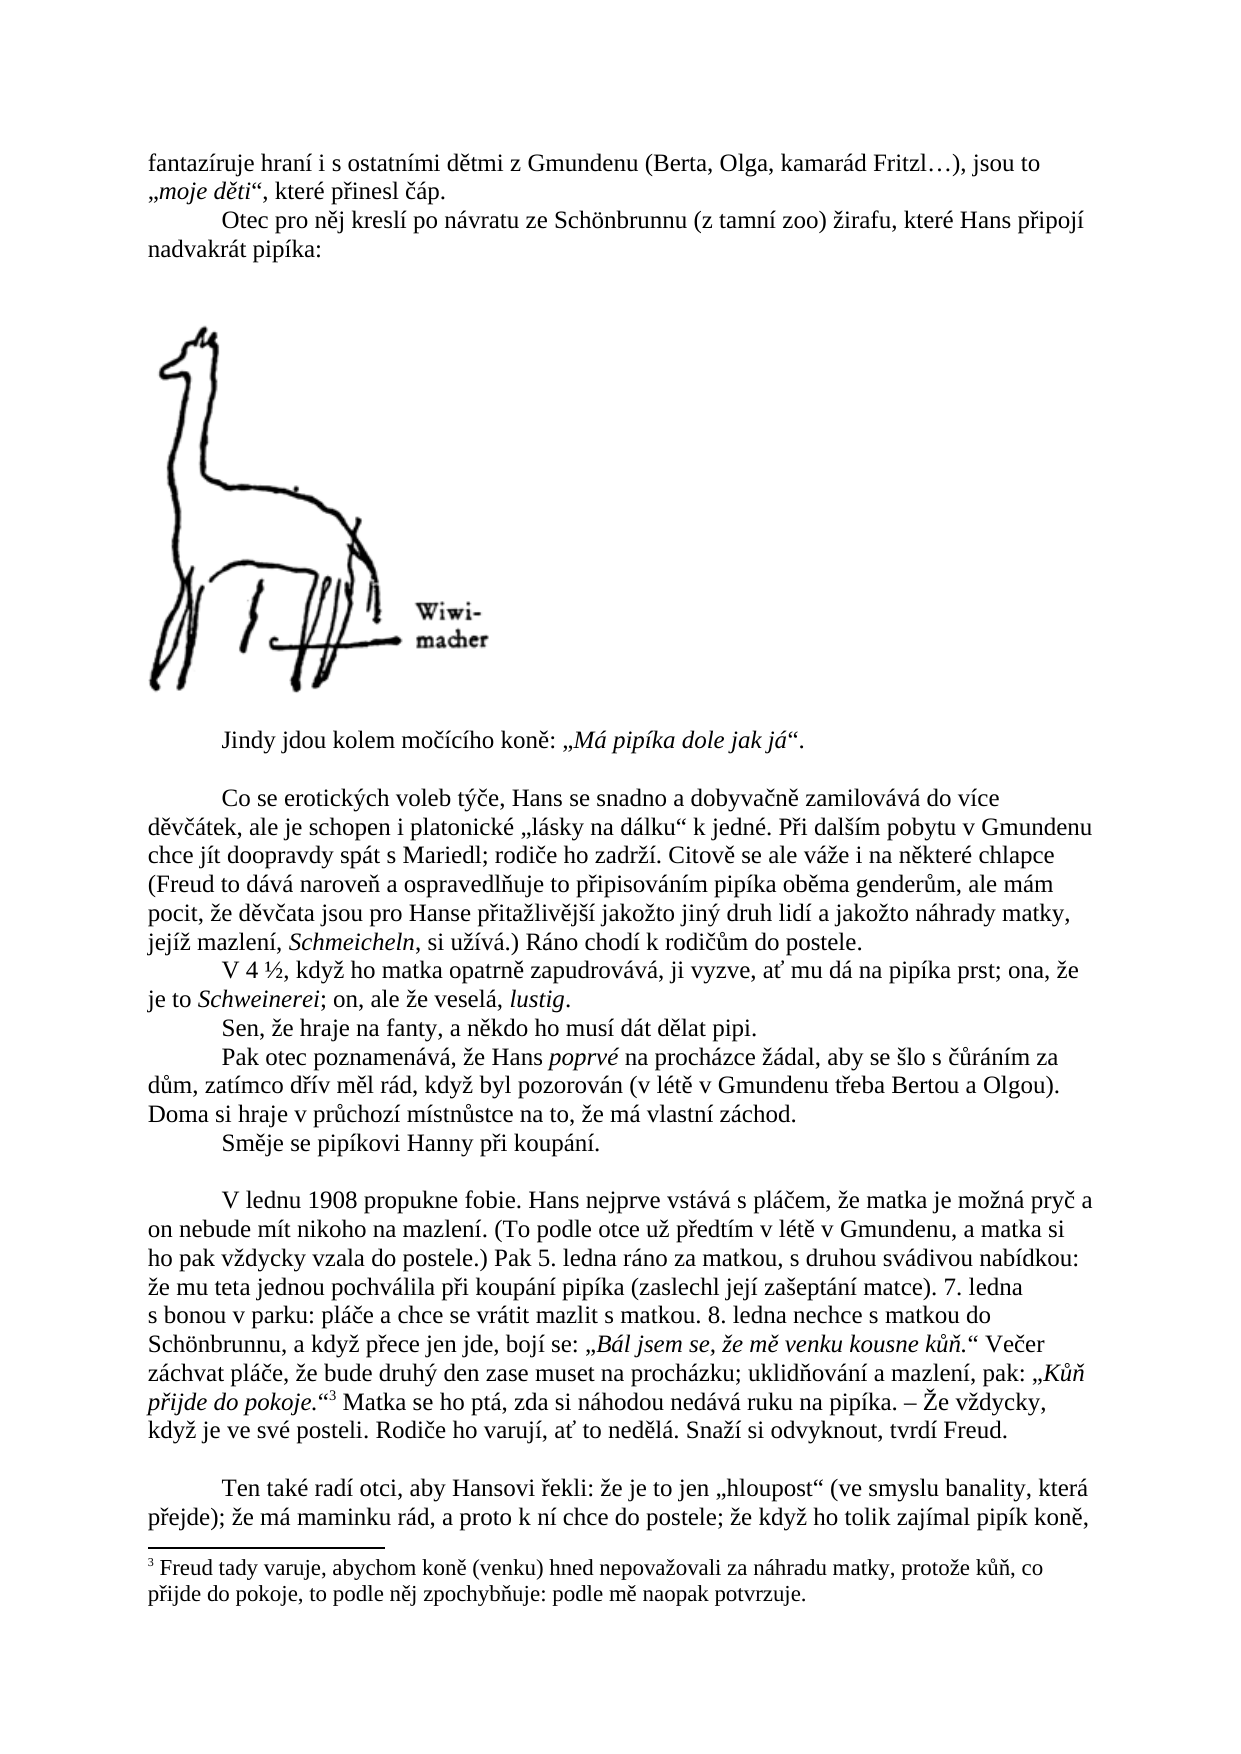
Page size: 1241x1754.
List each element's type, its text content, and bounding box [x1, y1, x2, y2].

picture [147, 320, 492, 697]
text V 4 ½, když ho matka opatrně zapudrovává, ji vyzve, ať mu dá na pipíka prst; ona, že je to Schweinerei; on, ale že veselá, lustig. [148, 956, 1093, 1013]
text V lednu 1908 propukne fobie. Hans nejprve vstává s pláčem, že matka je možná pryč a on nebude mít nikoho na mazlení. (To podle otce už předtím v létě v Gmundenu, a matka si ho pak vždycky vzala do postele.) Pak 5. ledna ráno za matkou, s druhou svádivou nabídkou: že mu teta jednou pochválila při koupání pipíka (zaslechl její zašeptání matce). 7. ledna s bonou v parku: pláče a chce se vrátit mazlit s matkou. 8. ledna nechce s matkou do Schönbrunnu, a když přece jen jde, bojí se: „Bál jsem se, že mě venku kousne kůň.“ Večer záchvat pláče, že bude druhý den zase muset na procházku; uklidňování a mazlení, pak: „Kůň přijde do pokoje.“ Matka se ho ptá, zda si náhodou nedává ruku na pipíka. – Že vždycky, když je ve své posteli. Rodiče ho varují, ať to nedělá. Snaží si odvyknout, tvrdí Freud. [148, 1186, 1093, 1444]
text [148, 148, 1093, 205]
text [148, 1473, 1093, 1531]
text Otec pro něj kreslí po návratu ze Schönbrunnu (z tamní zoo) žirafu, které Hans připojí nadvakrát pipíka: [148, 205, 1093, 263]
text Směje se pipíkovi Hanny při koupání. [148, 1128, 1093, 1157]
text Jindy jdou kolem močícího koně: „Má pipíka dole jak já“. [148, 726, 1093, 754]
text Pak otec poznamenává, že Hans poprvé na procházce žádal, aby se šlo s čůráním za dům, zatímco dřív měl rád, když byl pozorován (v létě v Gmundenu třeba Bertou a Olgou). Doma si hraje v průchozí místnůstce na to, že má vlastní záchod. [148, 1042, 1093, 1128]
text Sen, že hraje na fanty, a někdo ho musí dát dělat pipi. [148, 1013, 1093, 1042]
text Co se erotických voleb týče, Hans se snadno a dobyvačně zamilovává do více děvčátek, ale je schopen i platonické „lásky na dálku“ k jedné. Při dalším pobytu v Gmundenu chce jít doopravdy spát s Mariedl; rodiče ho zadrží. Citově se ale váže i na některé chlapce (Freud to dává naroveň a ospravedlňuje to připisováním pipíka oběma genderům, ale mám pocit, že děvčata jsou pro Hanse přitažlivější jakožto jiný druh lidí a jakožto náhrady matky, jejíž mazlení, Schmeicheln, si užívá.) Ráno chodí k rodičům do postele. [148, 783, 1093, 956]
